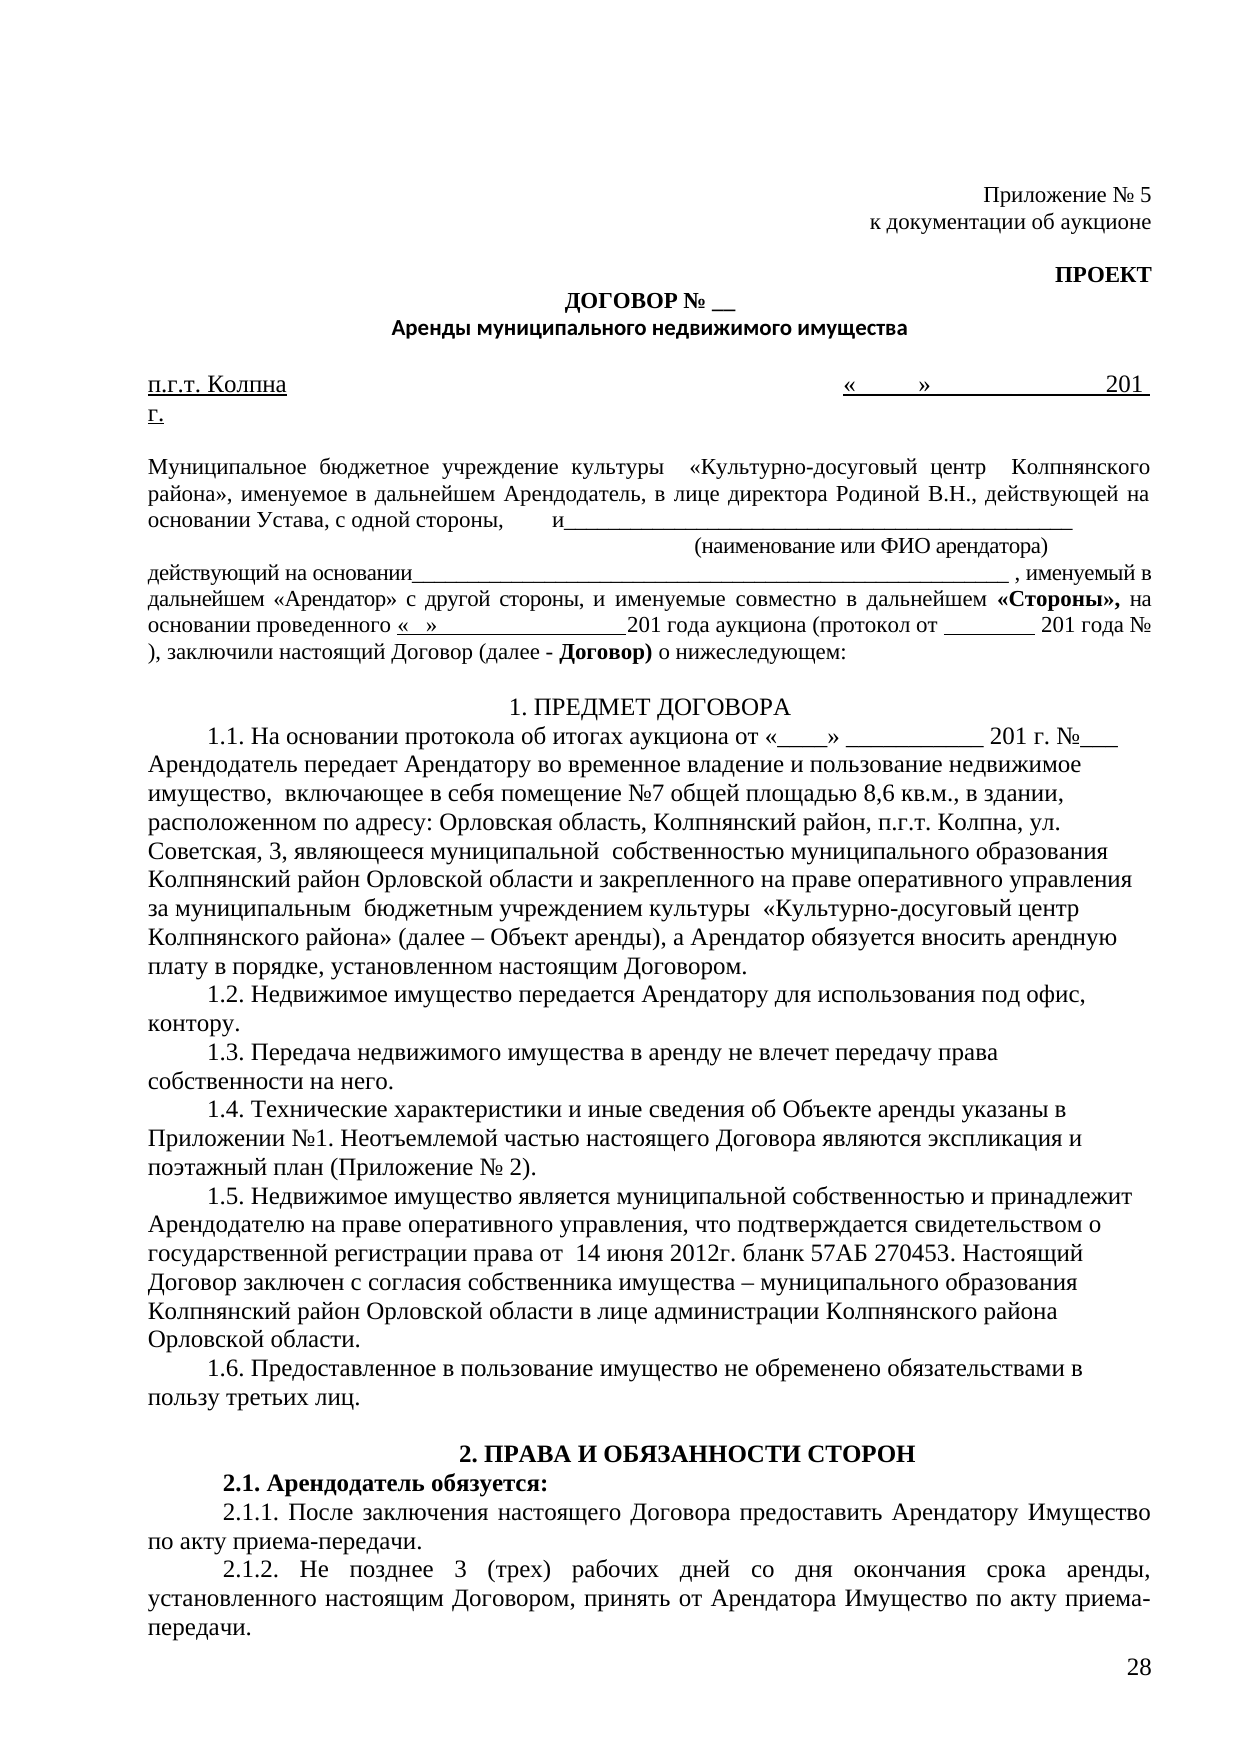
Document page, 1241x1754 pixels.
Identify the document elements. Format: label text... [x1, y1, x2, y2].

text 1.5. Недвижимое имущество является муниципальной собственностью и принадлежит Арендодателю на праве оперативного управления, что подтверждается свидетельством о государственной регистрации права от 14 июня 2012г. бланк 57АБ 270453. Настоящий Договор заключен с согласия собственника имущества – муниципального образования Колпнянский район Орловской области в лице администрации Колпнянского района Орловской области. [148, 1181, 1152, 1353]
text ДОГОВОР № __ [148, 287, 1152, 313]
text ПРОЕКТ [148, 261, 1152, 287]
text 2.1.2. Не позднее 3 (трех) рабочих дней со дня окончания срока аренды, установленного настоящим Договором, принять от Арендатора Имущество по акту приема-передачи. [148, 1554, 1152, 1641]
text 2.1.1. После заключения настоящего Договора предоставить Арендатору Имущество по акту приема-передачи. [148, 1497, 1152, 1554]
text 1.2. Недвижимое имущество передается Арендатору для использования под офис, контору. [148, 979, 1152, 1037]
text Аренды муниципального недвижимого имущества [148, 313, 1152, 369]
text п.г.т. Колпна «_____» ______ _______201 г. [148, 369, 1152, 427]
text Муниципальное бюджетное учреждение культуры «Культурно-досуговый центр Колпнянского района», именуемое в дальнейшем Арендодатель, в лице директора Родиной В.Н., действующей на основании Устава, с одной стороны, и______________________________________________ [148, 453, 1152, 532]
text 2.1. Арендодатель обязуется: [148, 1468, 1152, 1497]
text 1.3. Передача недвижимого имущества в аренду не влечет передачу права собственности на него. [148, 1037, 1152, 1094]
text 2. ПРАВА И ОБЯЗАННОСТИ СТОРОН [148, 1439, 1152, 1468]
text 1.4. Технические характеристики и иные сведения об Объекте аренды указаны в Приложении №1. Неотъемлемой частью настоящего Договора являются экспликация и поэтажный план (Приложение № 2). [148, 1094, 1152, 1181]
text Приложение № 5 [148, 182, 1152, 208]
text 1.6. Предоставленное в пользование имущество не обременено обязательствами в пользу третьих лиц. [148, 1353, 1152, 1411]
text 1.1. На основании протокола об итогах аукциона от «____» ___________ 201 г. №___ Арендодатель передает Арендатору во временное владение и пользование недвижимое имущество, включающее в себя помещение №7 общей площадью 8,6 кв.м., в здании, расположенном по адресу: Орловская область, Колпнянский район, п.г.т. Колпна, ул. Советская, 3, являющееся муниципальной собственностью муниципального образования Колпнянский район Орловской области и закрепленного на праве оперативного управления за муниципальным бюджетным учреждением культуры «Культурно-досуговый центр Колпнянского района» (далее – Объект аренды), а Арендатор обязуется вносить арендную плату в порядке, установленном настоящим Договором. [148, 721, 1152, 979]
text (наименование или ФИО арендатора) [148, 532, 1152, 559]
text 1. ПРЕДМЕТ ДОГОВОРА [148, 692, 1152, 721]
text к документации об аукционе [148, 208, 1152, 234]
text действующий на основании______________________________________________________ , именуемый в дальнейшем «Арендатор» с другой стороны, и именуемые совместно в дальнейшем «Стороны», на основании проведенного « » 201 года аукциона (протокол от 201 года № ), заключили настоящий Договор (далее - Договор) о нижеследующем: [148, 559, 1152, 664]
